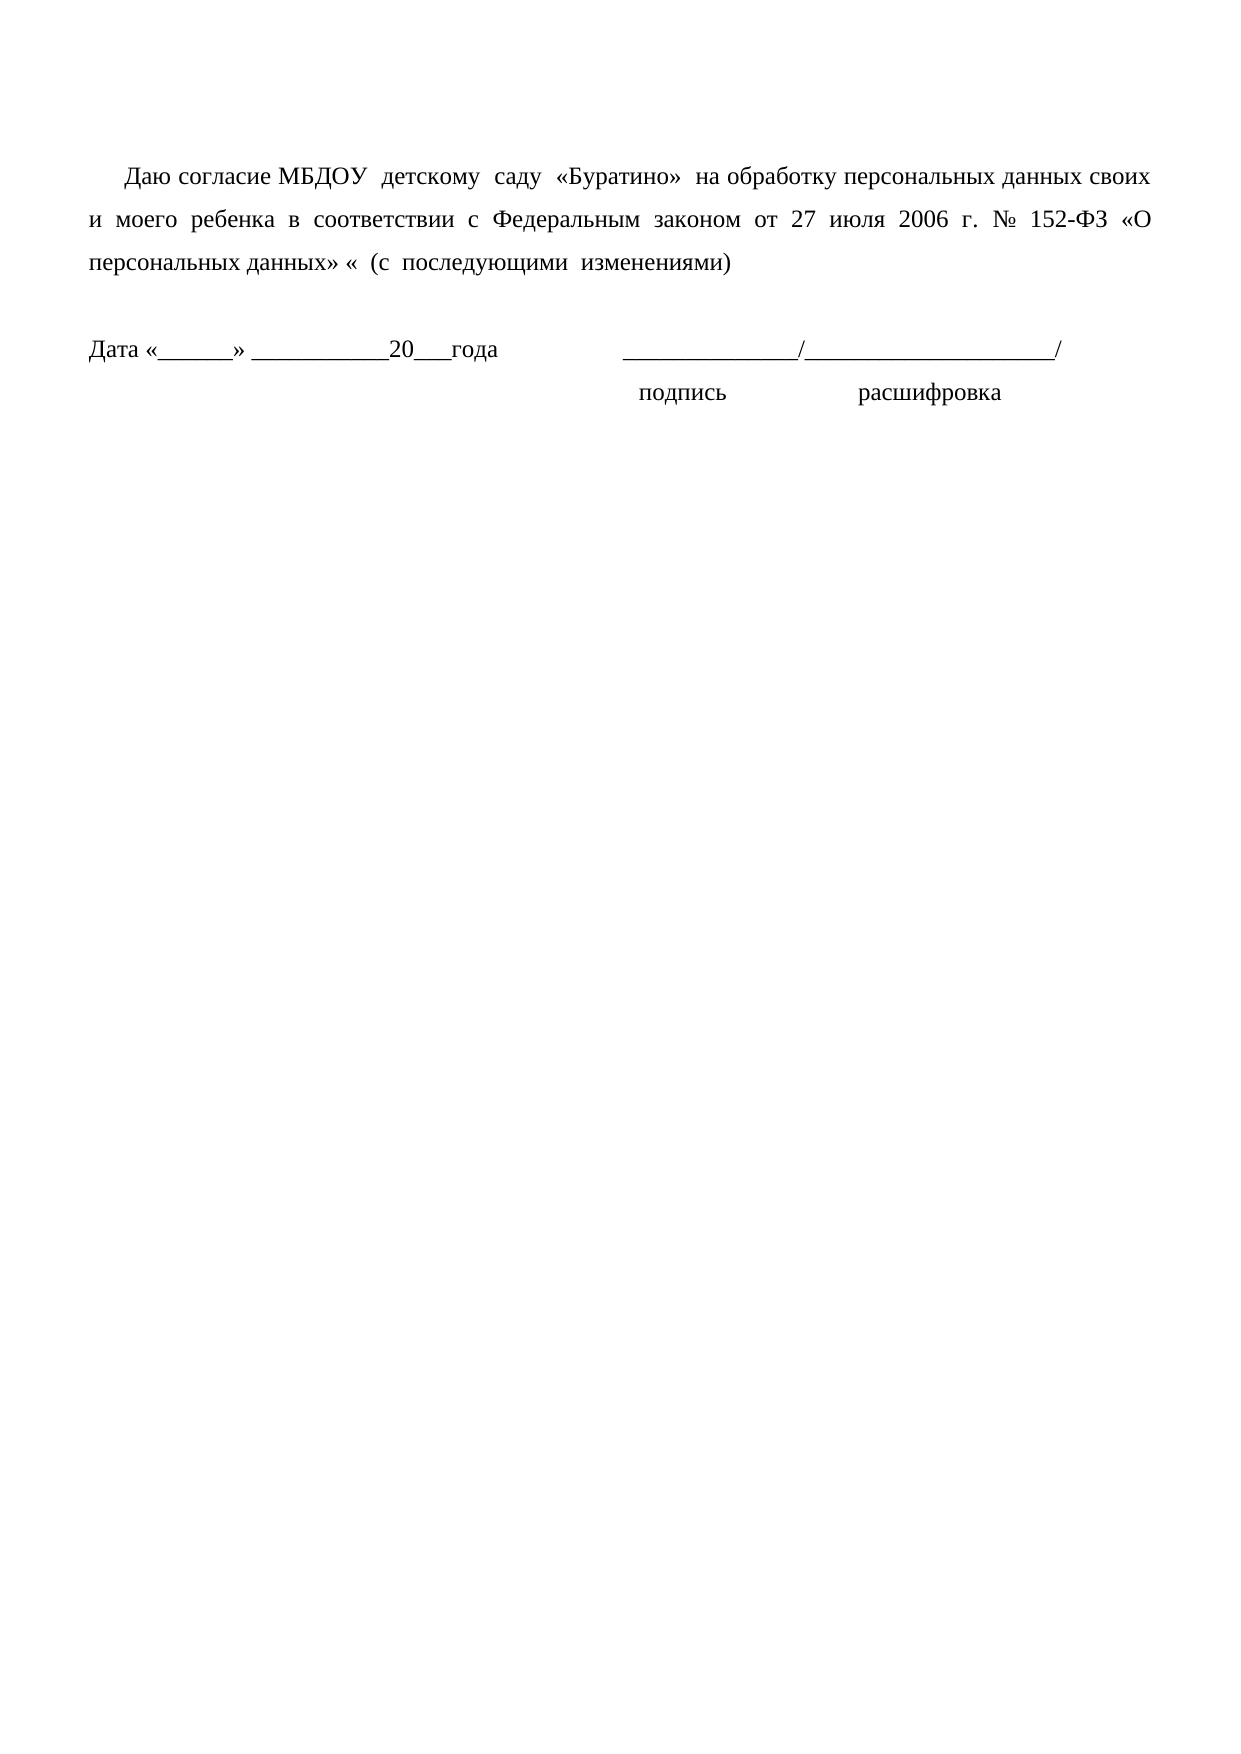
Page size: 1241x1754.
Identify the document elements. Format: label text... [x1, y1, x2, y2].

text подпись расшифровка [89, 377, 1152, 406]
text Дата «______» ___________20___года ______________/____________________/ [89, 334, 1152, 362]
text Даю согласие МБДОУ детскому саду «Буратино» на обработку персональных данных своих и моего ребенка в соответствии с Федеральным законом от 27 июля . № 152-ФЗ «О персональных данных» « (с последующими изменениями) [89, 161, 1152, 276]
